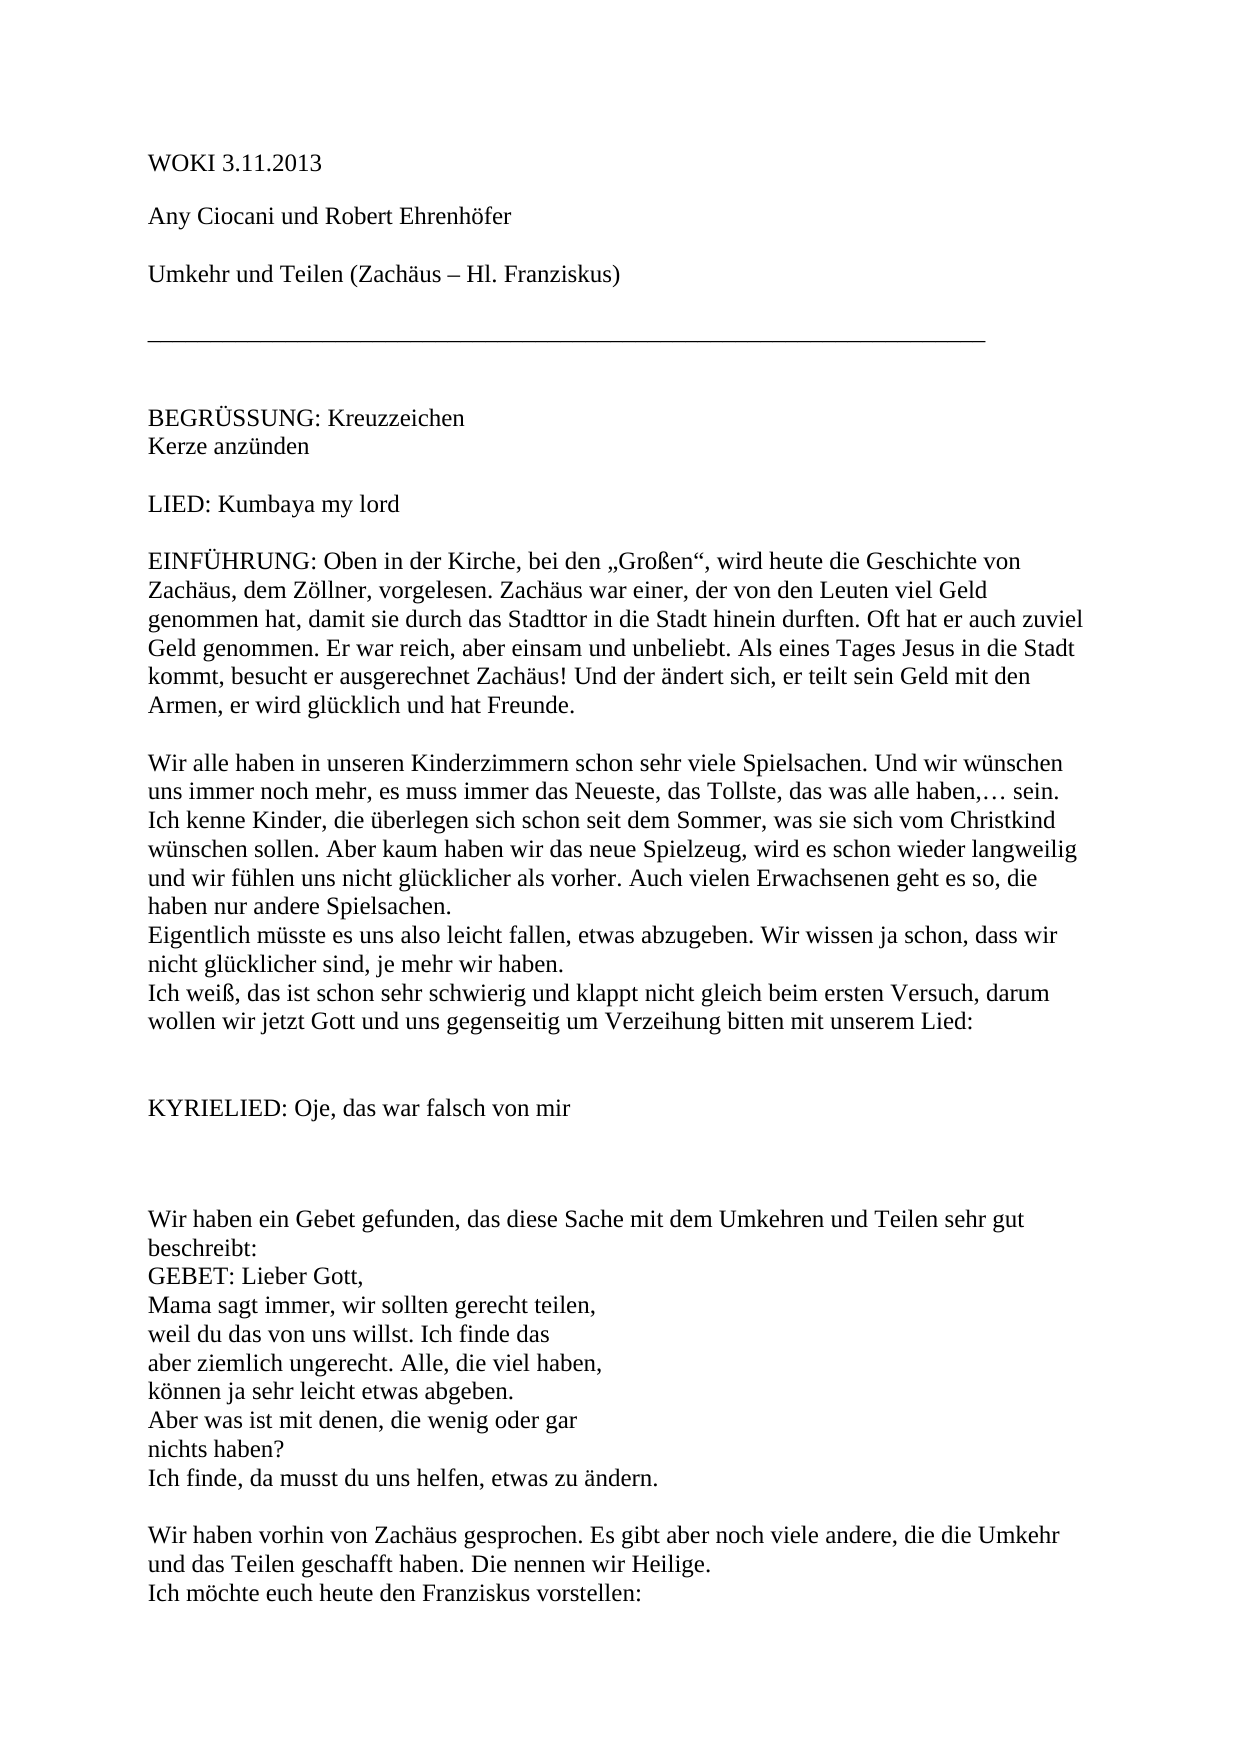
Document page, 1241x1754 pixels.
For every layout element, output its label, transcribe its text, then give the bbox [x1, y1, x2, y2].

text WOKI 3.11.2013 [148, 148, 1093, 176]
text Any Ciocani und Robert Ehrenhöfer Umkehr und Teilen (Zachäus – Hl. Franziskus) ___________________________________________________________________ BEGRÜSSUNG: ​Kreuzzeichen Kerze anzünden LIED: Kumbaya my lord EINFÜHRUNG: ​Oben in der Kirche, bei den „Großen“, wird heute die Geschichte von Zachäus, dem Zöllner, vorgelesen. Zachäus war einer, der von den Leuten viel Geld genommen hat, damit sie durch das Stadttor in die Stadt hinein durften. Oft hat er auch zuviel Geld genommen. Er war reich, aber einsam und unbeliebt. Als eines Tages Jesus in die Stadt kommt, besucht er ausgerechnet Zachäus! Und der ändert sich, er teilt sein Geld mit den Armen, er wird glücklich und hat Freunde. Wir alle haben in unseren Kinderzimmern schon sehr viele Spielsachen. Und wir wünschen uns immer noch mehr, es muss immer das Neueste, das Tollste, das was alle haben,… sein. Ich kenne Kinder, die überlegen sich schon seit dem Sommer, was sie sich vom Christkind wünschen sollen. Aber kaum haben wir das neue Spielzeug, wird es schon wieder langweilig und wir fühlen uns nicht glücklicher als vorher. Auch vielen Erwachsenen geht es so, die haben nur andere Spielsachen. Eigentlich müsste es uns also leicht fallen, etwas abzugeben. Wir wissen ja schon, dass wir nicht glücklicher sind, je mehr wir haben. Ich weiß, das ist schon sehr schwierig und klappt nicht gleich beim ersten Versuch, darum wollen wir jetzt Gott und uns gegenseitig um Verzeihung bitten mit unserem Lied: ​ KYRIELIED: Oje, das war falsch von mir [148, 201, 1093, 1179]
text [148, 1204, 1093, 1635]
